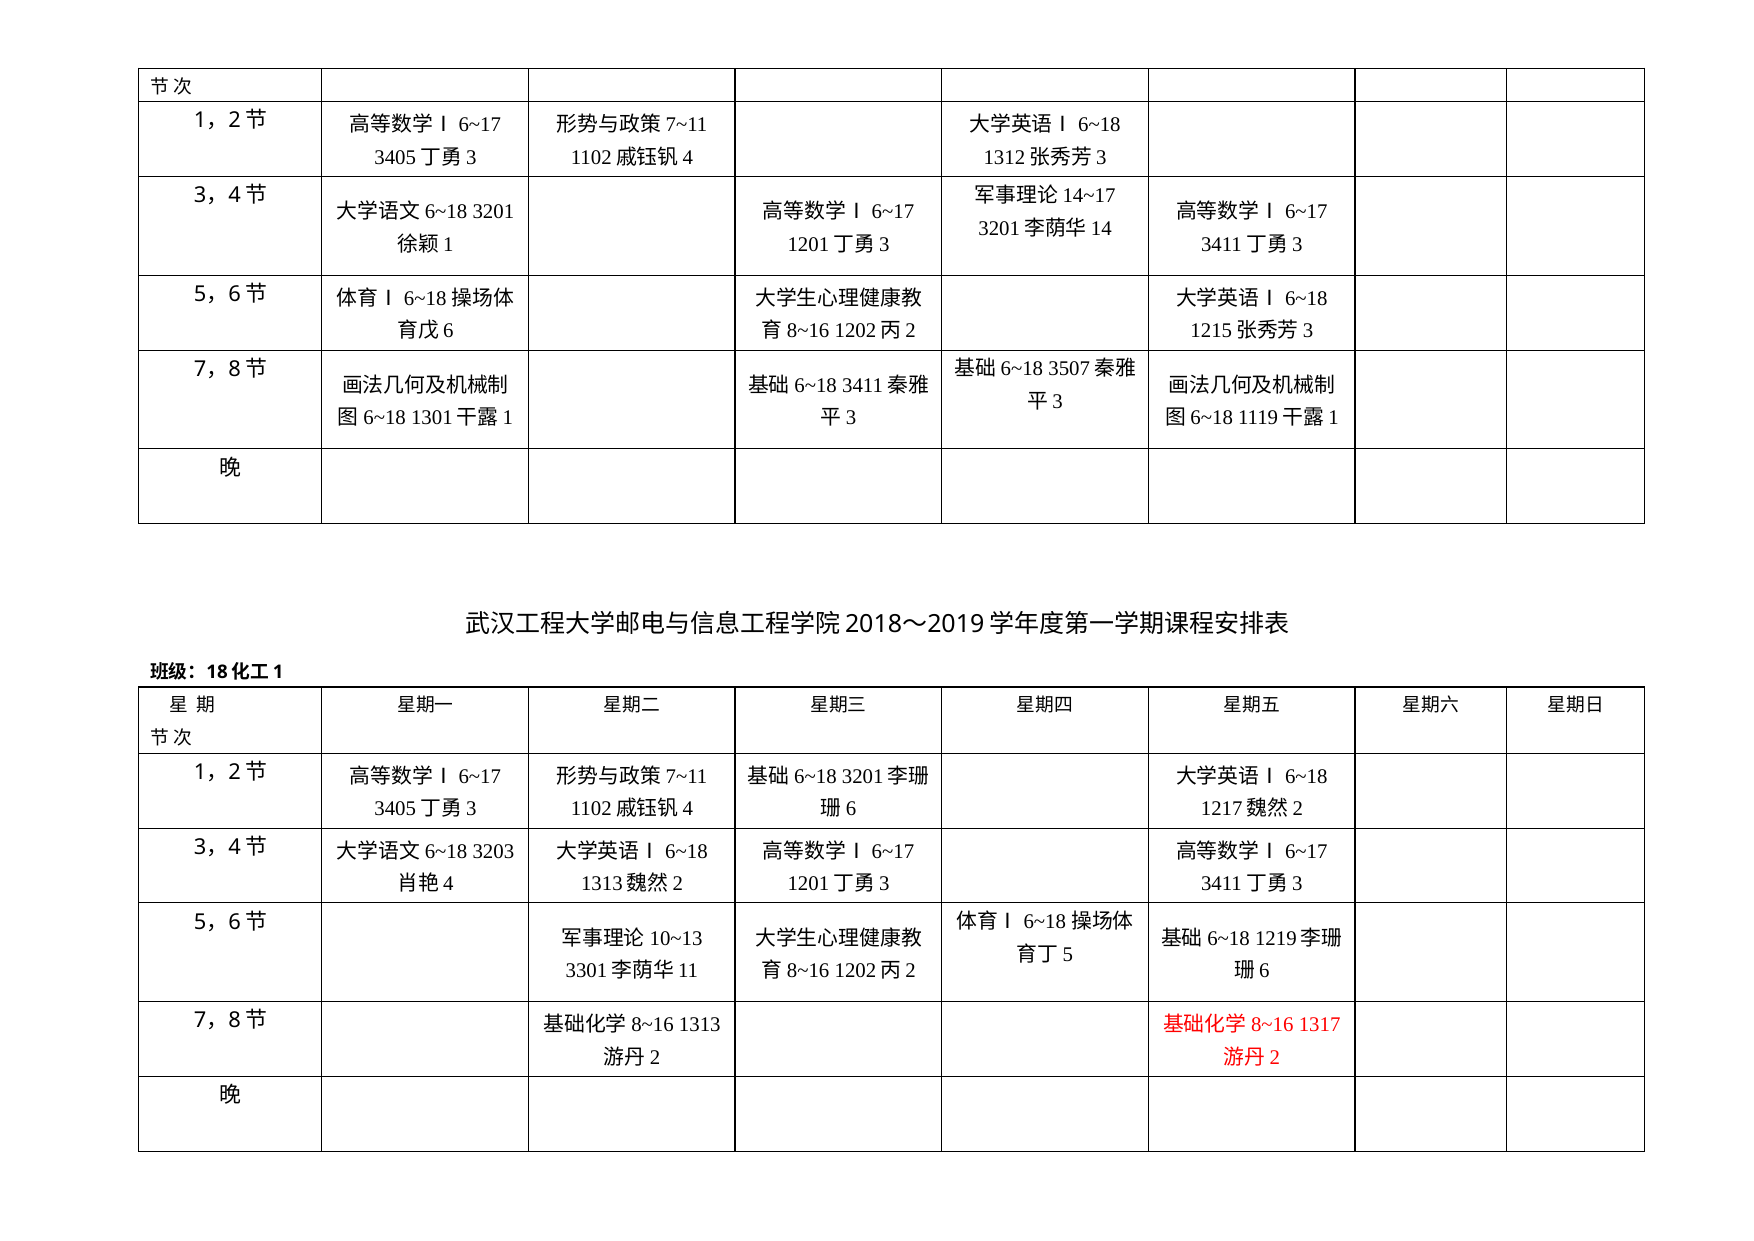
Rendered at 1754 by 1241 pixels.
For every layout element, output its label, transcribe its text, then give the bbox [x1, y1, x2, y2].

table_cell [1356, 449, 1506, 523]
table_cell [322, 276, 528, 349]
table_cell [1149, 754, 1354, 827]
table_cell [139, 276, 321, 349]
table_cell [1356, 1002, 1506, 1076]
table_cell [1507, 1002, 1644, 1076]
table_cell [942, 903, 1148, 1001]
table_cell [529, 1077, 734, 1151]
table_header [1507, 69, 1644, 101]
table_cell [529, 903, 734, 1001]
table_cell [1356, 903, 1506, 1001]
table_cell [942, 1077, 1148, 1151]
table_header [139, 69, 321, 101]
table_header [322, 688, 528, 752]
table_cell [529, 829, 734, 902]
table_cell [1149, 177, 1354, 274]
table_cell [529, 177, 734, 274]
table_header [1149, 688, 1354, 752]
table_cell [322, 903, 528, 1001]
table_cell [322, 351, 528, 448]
text 班级：18化工1 [150, 654, 1604, 686]
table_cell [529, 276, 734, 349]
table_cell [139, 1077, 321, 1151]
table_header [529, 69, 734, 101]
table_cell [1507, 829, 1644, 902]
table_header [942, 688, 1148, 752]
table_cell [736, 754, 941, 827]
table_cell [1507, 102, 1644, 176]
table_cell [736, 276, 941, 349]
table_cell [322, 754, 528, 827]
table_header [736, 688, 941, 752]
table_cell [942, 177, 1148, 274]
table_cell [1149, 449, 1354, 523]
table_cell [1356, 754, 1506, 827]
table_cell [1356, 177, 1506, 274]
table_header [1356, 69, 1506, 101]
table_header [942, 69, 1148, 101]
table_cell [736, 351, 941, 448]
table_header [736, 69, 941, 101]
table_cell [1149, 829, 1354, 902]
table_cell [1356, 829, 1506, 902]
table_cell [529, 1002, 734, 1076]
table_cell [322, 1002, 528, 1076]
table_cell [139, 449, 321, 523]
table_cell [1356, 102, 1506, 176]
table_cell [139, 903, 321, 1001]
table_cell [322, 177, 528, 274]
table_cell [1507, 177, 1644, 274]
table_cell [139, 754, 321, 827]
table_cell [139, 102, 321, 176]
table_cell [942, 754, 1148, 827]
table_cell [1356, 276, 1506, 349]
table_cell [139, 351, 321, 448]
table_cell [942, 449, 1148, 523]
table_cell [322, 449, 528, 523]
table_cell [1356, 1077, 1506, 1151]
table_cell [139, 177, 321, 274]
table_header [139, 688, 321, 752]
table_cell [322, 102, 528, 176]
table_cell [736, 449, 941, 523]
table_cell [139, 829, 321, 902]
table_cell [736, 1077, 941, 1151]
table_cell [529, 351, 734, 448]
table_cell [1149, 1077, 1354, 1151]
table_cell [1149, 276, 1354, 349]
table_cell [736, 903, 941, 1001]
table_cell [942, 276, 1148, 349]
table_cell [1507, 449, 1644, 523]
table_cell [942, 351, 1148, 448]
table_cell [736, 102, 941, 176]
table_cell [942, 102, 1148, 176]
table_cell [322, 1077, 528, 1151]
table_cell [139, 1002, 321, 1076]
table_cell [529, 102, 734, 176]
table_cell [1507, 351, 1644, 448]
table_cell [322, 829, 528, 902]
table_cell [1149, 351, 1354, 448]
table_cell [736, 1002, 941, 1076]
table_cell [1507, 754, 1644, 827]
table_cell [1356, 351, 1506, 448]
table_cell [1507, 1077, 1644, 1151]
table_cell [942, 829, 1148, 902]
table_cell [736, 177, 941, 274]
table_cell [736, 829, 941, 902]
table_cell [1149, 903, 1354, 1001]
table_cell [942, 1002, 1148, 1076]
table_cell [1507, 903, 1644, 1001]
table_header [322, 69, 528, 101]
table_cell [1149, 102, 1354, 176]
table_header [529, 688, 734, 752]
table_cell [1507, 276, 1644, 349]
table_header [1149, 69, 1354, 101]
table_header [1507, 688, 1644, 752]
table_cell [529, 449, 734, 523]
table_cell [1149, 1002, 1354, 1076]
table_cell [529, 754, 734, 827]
text 武汉工程大学邮电与信息工程学院2018～2019学年度第一学期课程安排表 [150, 589, 1604, 654]
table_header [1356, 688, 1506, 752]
